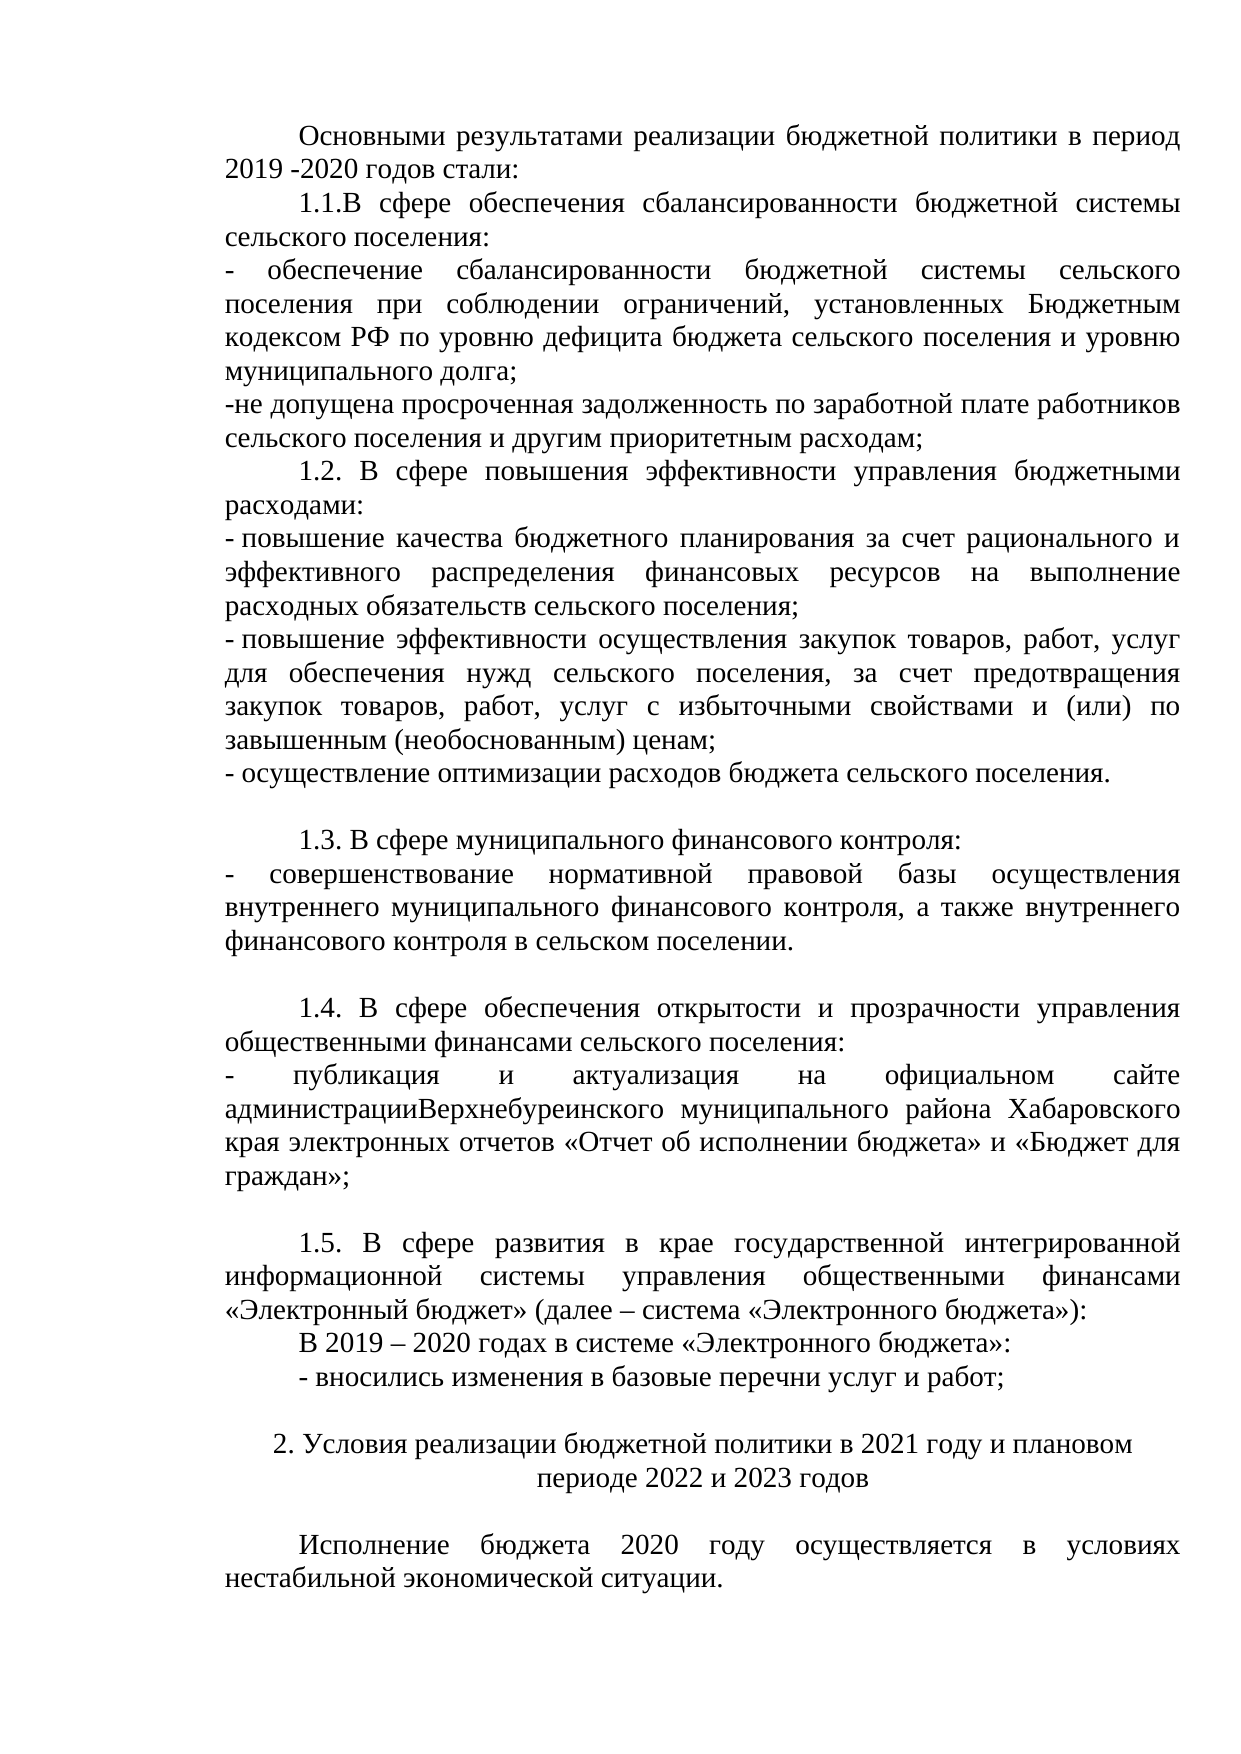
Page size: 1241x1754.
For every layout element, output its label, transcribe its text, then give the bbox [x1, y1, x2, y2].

text - обеспечение сбалансированности бюджетной системы сельского поселения при соблюдении ограничений, установленных Бюджетным кодексом РФ по уровню дефицита бюджета сельского поселения и уровню муниципального долга; [224, 252, 1181, 386]
text - публикация и актуализация на официальном сайте администрацииВерхнебуреинского муниципального района Хабаровского края электронных отчетов «Отчет об исполнении бюджета» и «Бюджет для граждан»; [224, 1057, 1181, 1191]
text 1.2. В сфере повышения эффективности управления бюджетными расходами: [224, 453, 1181, 521]
text - повышение эффективности осуществления закупок товаров, работ, услуг для обеспечения нужд сельского поселения, за счет предотвращения закупок товаров, работ, услуг с избыточными свойствами и (или) по завышенным (необоснованным) ценам; [224, 621, 1181, 755]
text В 2019 – 2020 годах в системе «Электронного бюджета»: [224, 1326, 1181, 1359]
text Основными результатами реализации бюджетной политики в период 2019 -2020 годов стали: [224, 118, 1181, 185]
text 1.4. В сфере обеспечения открытости и прозрачности управления общественными финансами сельского поселения: [224, 990, 1181, 1057]
text 1.5. В сфере развития в крае государственной интегрированной информационной системы управления общественными финансами «Электронный бюджет» (далее – система «Электронного бюджета»): [224, 1225, 1181, 1326]
text - совершенствование нормативной правовой базы осуществления внутреннего муниципального финансового контроля, а также внутреннего финансового контроля в сельском поселении. [224, 856, 1181, 957]
text - осуществление оптимизации расходов бюджета сельского поселения. [224, 755, 1181, 789]
text 2. Условия реализации бюджетной политики в 2021 году и плановом периоде 2022 и 2023 годов [224, 1426, 1181, 1493]
text 1.1.В сфере обеспечения сбалансированности бюджетной системы сельского поселения: [224, 185, 1181, 252]
text - вносились изменения в базовые перечни услуг и работ; [224, 1359, 1181, 1393]
text - повышение качества бюджетного планирования за счет рационального и эффективного распределения финансовых ресурсов на выполнение расходных обязательств сельского поселения; [224, 521, 1181, 621]
text Исполнение бюджета 2020 году осуществляется в условиях нестабильной экономической ситуации. [224, 1527, 1181, 1594]
text 1.3. В сфере муниципального финансового контроля: [224, 822, 1181, 856]
text -не допущена просроченная задолженность по заработной плате работников сельского поселения и другим приоритетным расходам; [224, 386, 1181, 453]
